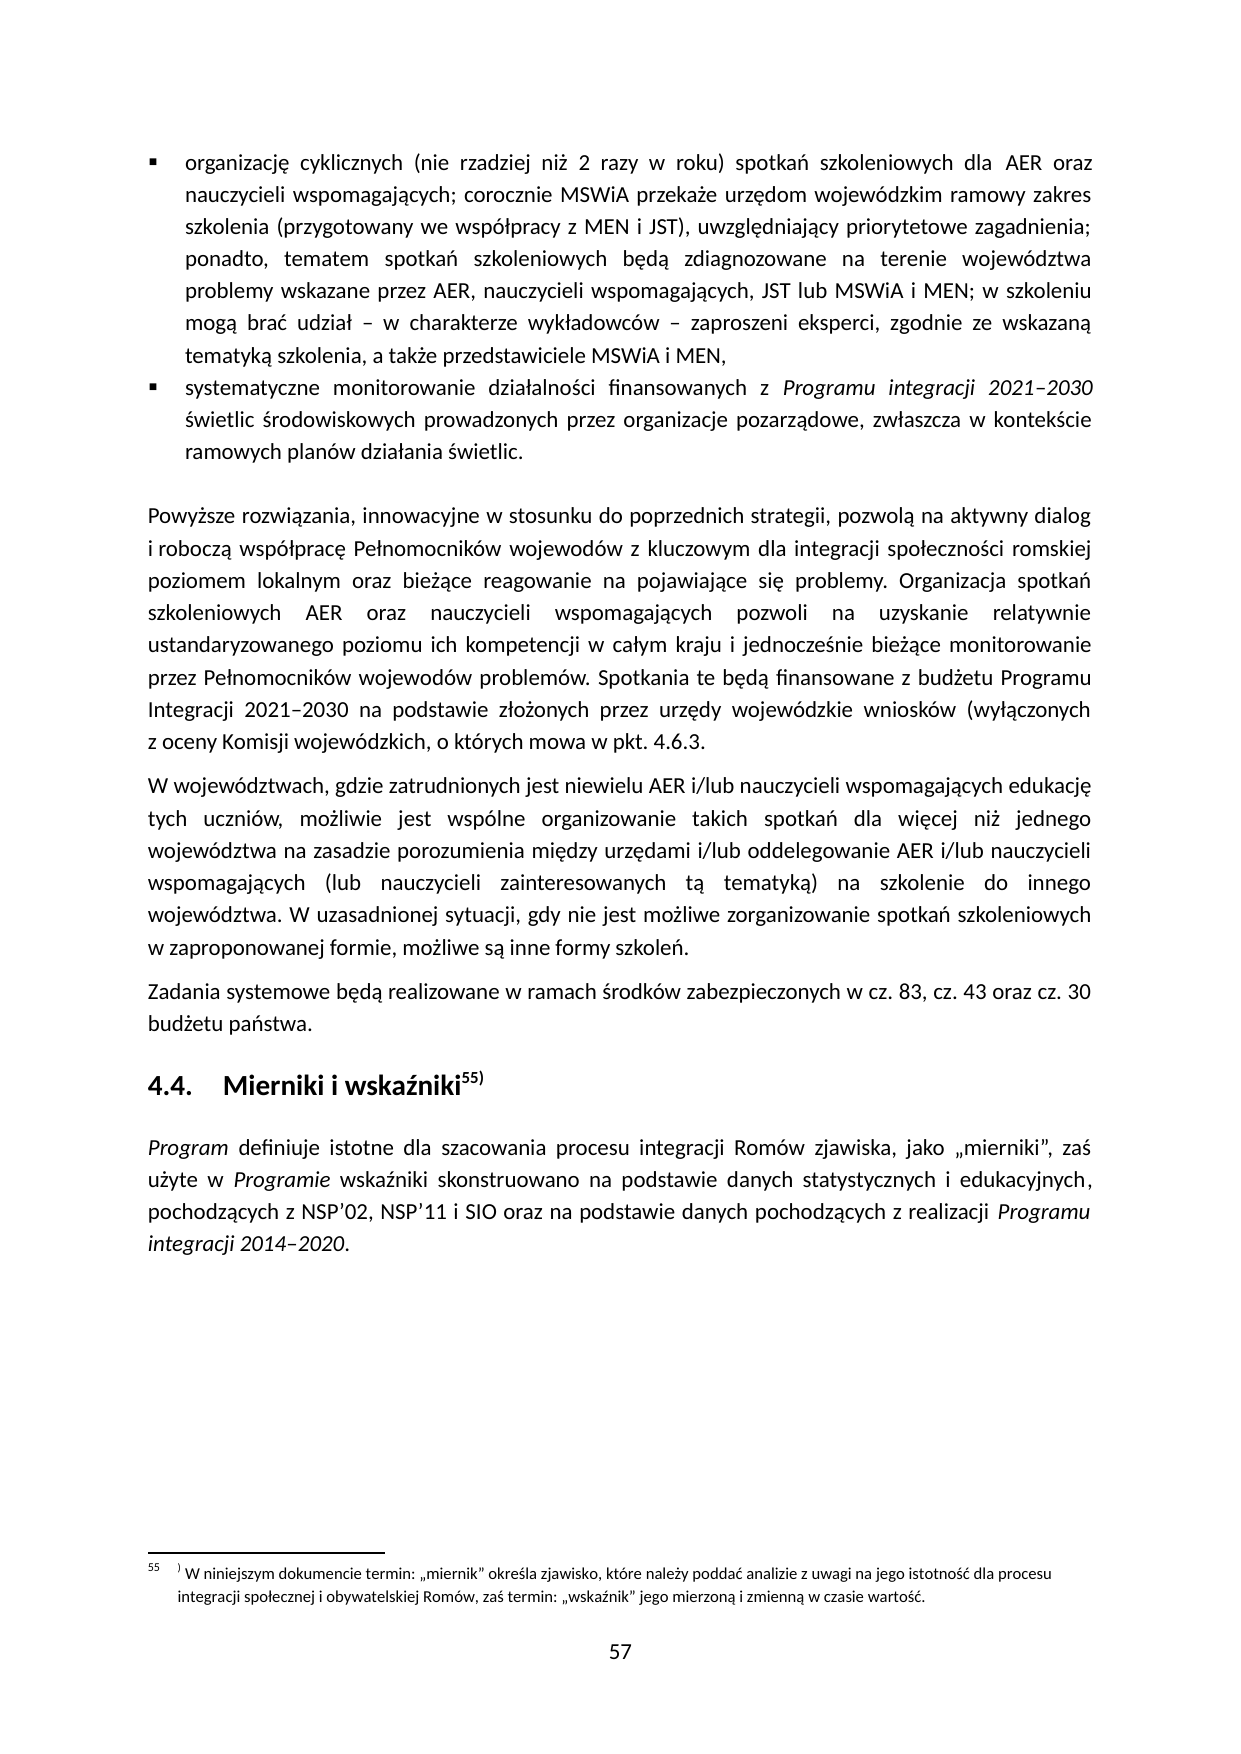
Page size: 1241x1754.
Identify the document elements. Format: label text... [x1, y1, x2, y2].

list systematyczne monitorowanie działalności finansowanych z Programu integracji 2021–2030 świetlic środowiskowych prowadzonych przez organizacje pozarządowe, zwłaszcza w kontekście ramowych planów działania świetlic. [148, 373, 1093, 465]
text W województwach, gdzie zatrudnionych jest niewielu AER i/lub nauczycieli wspomagających edukację tych uczniów, możliwie jest wspólne organizowanie takich spotkań dla więcej niż jednego województwa na zasadzie porozumienia między urzędami i/lub oddelegowanie AER i/lub nauczycieli wspomagających (lub nauczycieli zainteresowanych tą tematyką) na szkolenie do innego województwa. W uzasadnionej sytuacji, gdy nie jest możliwe zorganizowanie spotkań szkoleniowych w zaproponowanej formie, możliwe są inne formy szkoleń. [148, 772, 1093, 961]
text Program definiuje istotne dla szacowania procesu integracji Romów zjawiska, jako „mierniki”, zaś użyte w Programie wskaźniki skonstruowano na podstawie danych statystycznych i edukacyjnych, pochodzących z NSP’02, NSP’11 i SIO oraz na podstawie danych pochodzących z realizacji Programu integracji 2014–2020. [148, 1133, 1093, 1257]
subtitle Mierniki i wskaźniki) [148, 1067, 1093, 1102]
text Powyższe rozwiązania, innowacyjne w stosunku do poprzednich strategii, pozwolą na aktywny dialog i roboczą współpracę Pełnomocników wojewodów z kluczowym dla integracji społeczności romskiej poziomem lokalnym oraz bieżące reagowanie na pojawiające się problemy. Organizacja spotkań szkoleniowych AER oraz nauczycieli wspomagających pozwoli na uzyskanie relatywnie ustandaryzowanego poziomu ich kompetencji w całym kraju i jednocześnie bieżące monitorowanie przez Pełnomocników wojewodów problemów. Spotkania te będą finansowane z budżetu Programu Integracji 2021–2030 na podstawie złożonych przez urzędy wojewódzkie wniosków (wyłączonych z oceny Komisji wojewódzkich, o których mowa w pkt. 4.6.3. [148, 502, 1093, 755]
list organizację cyklicznych (nie rzadziej niż 2 razy w roku) spotkań szkoleniowych dla AER oraz nauczycieli wspomagających; corocznie MSWiA przekaże urzędom wojewódzkim ramowy zakres szkolenia (przygotowany we współpracy z MEN i JST), uwzględniający priorytetowe zagadnienia; ponadto, tematem spotkań szkoleniowych będą zdiagnozowane na terenie województwa problemy wskazane przez AER, nauczycieli wspomagających, JST lub MSWiA i MEN; w szkoleniu mogą brać udział – w charakterze wykładowców – zaproszeni eksperci, zgodnie ze wskazaną tematyką szkolenia, a także przedstawiciele MSWiA i MEN, [148, 148, 1093, 369]
text Zadania systemowe będą realizowane w ramach środków zabezpieczonych w cz. 83, cz. 43 oraz cz. 30 budżetu państwa. [148, 977, 1093, 1037]
